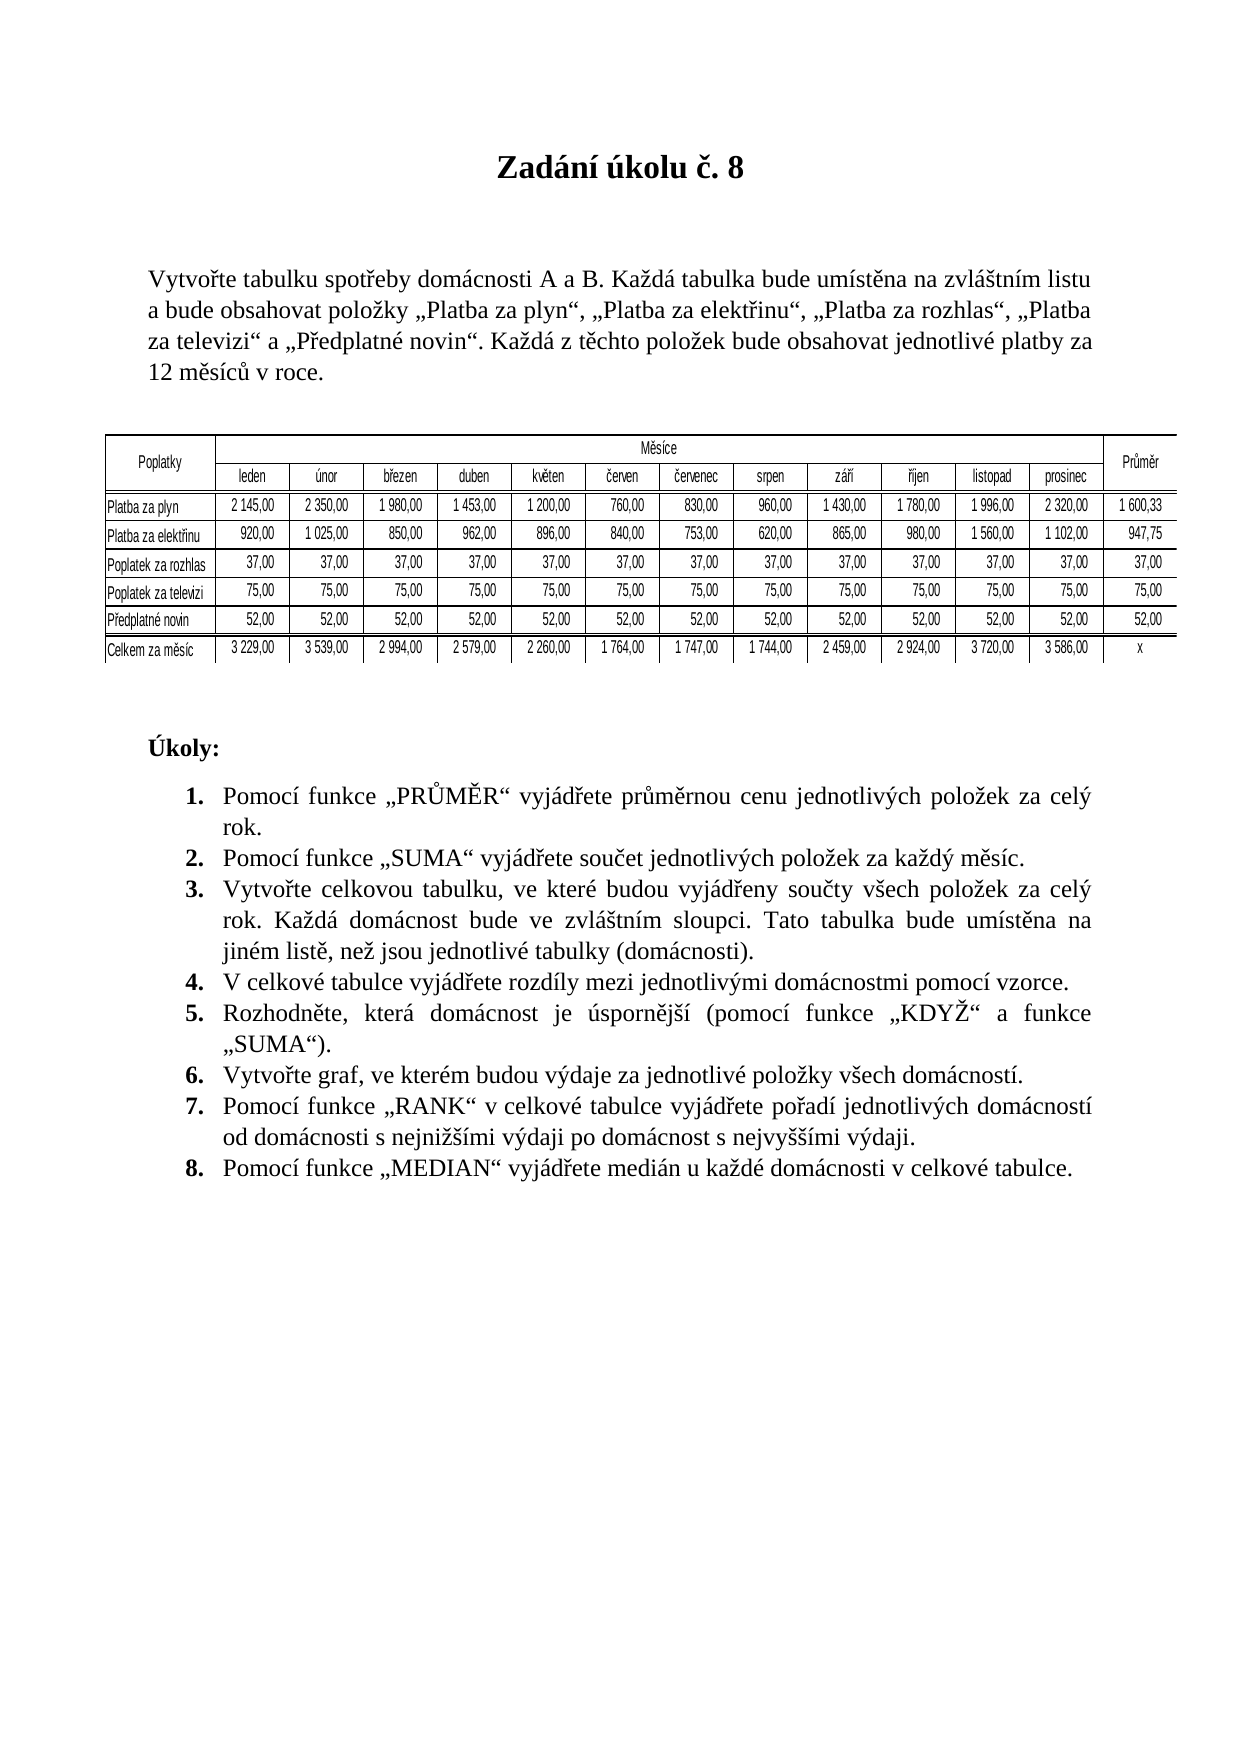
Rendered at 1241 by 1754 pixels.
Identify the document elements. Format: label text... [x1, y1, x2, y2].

list Rozhodněte, která domácnost je úspornější (pomocí funkce „KDYŽ“ a funkce „SUMA“). [185, 998, 1093, 1058]
list Pomocí funkce „RANK“ v celkové tabulce vyjádřete pořadí jednotlivých domácností od domácnosti s nejnižšími výdaji po domácnost s nejvyššími výdaji. [185, 1091, 1093, 1151]
list Pomocí funkce „MEDIAN“ vyjádřete medián u každé domácnosti v celkové tabulce. [185, 1153, 1093, 1182]
list Pomocí funkce „PRŮMĚR“ vyjádřete průměrnou cenu jednotlivých položek za celý rok. [185, 781, 1093, 841]
list Vytvořte graf, ve kterém budou výdaje za jednotlivé položky všech domácností. [185, 1060, 1093, 1089]
list Vytvořte celkovou tabulku, ve které budou vyjádřeny součty všech položek za celý rok. Každá domácnost bude ve zvláštním sloupci. Tato tabulka bude umístěna na jiném listě, než jsou jednotlivé tabulky (domácnosti). [185, 874, 1093, 965]
text Vytvořte tabulku spotřeby domácnosti A a B. Každá tabulka bude umístěna na zvláštním listu a bude obsahovat položky „Platba za plyn“, „Platba za elektřinu“, „Platba za rozhlas“, „Platba za televizi“ a „Předplatné novin“. Každá z těchto položek bude obsahovat jednotlivé platby za 12 měsíců v roce. [148, 264, 1093, 386]
text Úkoly: [148, 733, 1093, 762]
text Zadání úkolu č. 8 [148, 148, 1093, 186]
list V celkové tabulce vyjádřete rozdíly mezi jednotlivými domácnostmi pomocí vzorce. [185, 967, 1093, 996]
list Pomocí funkce „SUMA“ vyjádřete součet jednotlivých položek za každý měsíc. [185, 843, 1093, 872]
